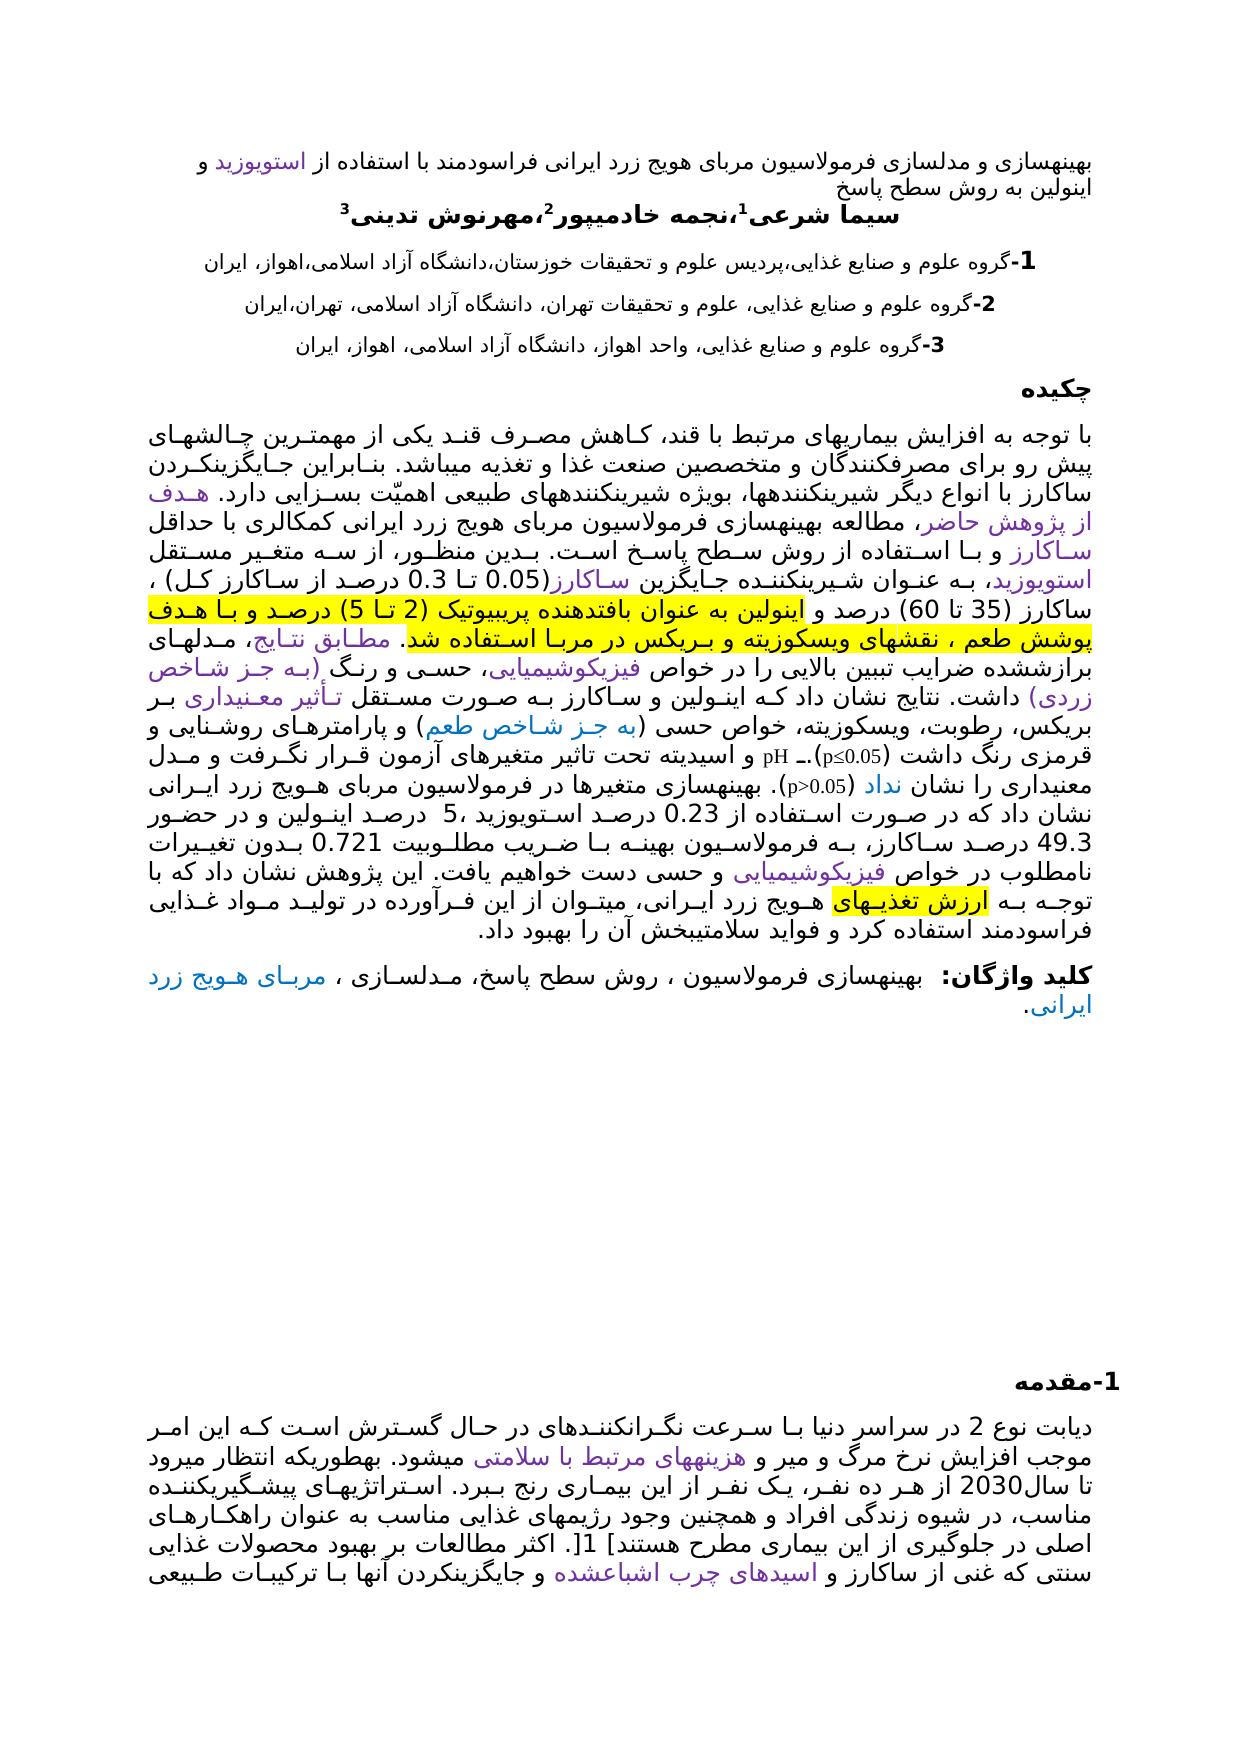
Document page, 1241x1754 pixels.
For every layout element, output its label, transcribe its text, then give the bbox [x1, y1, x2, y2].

list مقدمه [148, 1367, 1093, 1396]
text 3-گروه علوم و صنایع غذایی، واحد اهواز، دانشگاه آزاد اسلامی، اهواز، ایران [148, 333, 1092, 357]
text 2-گروه علوم و صنایع غذایی، علوم و تحقیقات تهران، دانشگاه آزاد اسلامی، تهران،ایران [148, 292, 1092, 316]
text چکیده [148, 374, 1092, 403]
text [148, 1413, 1092, 1588]
text کلید واژگان: بهینهسازی فرمولاسیون ، روش سطح پاسخ، مدلسازی ، مربای هویج زرد ایرانی. [148, 961, 1092, 1020]
text با توجه به افزایش بیماریهای مرتبط با قند، کاهش مصرف قند یکی از مهمترین چالشهای پیش رو برای مصرفکنندگان و متخصصین صنعت غذا و تغذیه میباشد. بنابراین جایگزینکردن ساکارز با انواع دیگر شیرینکنندهها، بویژه شیرینکنندههای طبیعی اهمیّت بسزایی دارد. هدف از پژوهش حاضر، مطالعه بهینهسازی فرمولاسیون مربای هویج زرد ایرانی کمکالری با حداقل ساکارز و با استفاده از روش سطح پاسخ است. بدین منظور، از سه متغیر مستقل استویوزید، به عنوان شیرینکننده جایگزین ساکارز(0.05 تا 0.3 درصد از ساکارز کل) ، ساکارز (35 تا 60) درصد و اینولین به عنوان بافتدهنده پریبیوتیک (2 تا 5) درصد و با هدف پوشش طعم ، نقشهای ویسکوزیته و بریکس در مربا استفاده شد. مطابق نتایج، مدلهای برازششده ضرایب تببین بالایی را در خواص فیزیکوشیمیایی، حسی و رنگ (به جز شاخص زردی) داشت. نتایج نشان داد که اینولین و ساکارز به صورت مستقل تأثیر معنیداری بر بریکس، رطوبت، ویسکوزیته، خواص حسی (به جز شاخص طعم) و پارامترهای روشنایی و قرمزی رنگ داشت (p≤0.05). pH و اسیدیته تحت تاثیر متغیرهای آزمون قرار نگرفت و مدل معنیداری را نشان نداد (p>0.05). بهینهسازی متغیرها در فرمولاسیون مربای هویج زرد ایرانی نشان داد که در صورت استفاده از 0.23 درصد استویوزید ،5 درصد اینولین و در حضور 49.3 درصد ساکارز، به فرمولاسیون بهینه با ضریب مطلوبیت 0.721 بدون تغییرات نامطلوب در خواص فیزیکوشیمیایی و حسی دست خواهیم یافت. این پژوهش نشان داد که با توجه به ارزش تغذیهای هویج زرد ایرانی، میتوان از این فرآورده در تولید مواد غذایی فراسودمند استفاده کرد و فواید سلامتیبخش آن را بهبود داد. [148, 624, 1092, 945]
text سیما شرعی1،نجمه خادمیپور2،مهرنوش تدینی3 [148, 200, 1092, 229]
text بهینهسازی و مدلسازی فرمولاسیون مربای هویج زرد ایرانی فراسودمند با استفاده از استویوزید و اینولین به روش سطح پاسخ [148, 148, 1092, 200]
text با توجه به افزایش بیماریهای مرتبط با قند، کاهش مصرف قند یکی از مهمترین چالشهای پیش رو برای مصرفکنندگان و متخصصین صنعت غذا و تغذیه میباشد. بنابراین جایگزینکردن ساکارز با انواع دیگر شیرینکنندهها، بویژه شیرینکنندههای طبیعی اهمیّت بسزایی دارد. هدف از پژوهش حاضر، مطالعه بهینهسازی فرمولاسیون مربای هویج زرد ایرانی کمکالری با حداقل ساکارز و با استفاده از روش سطح پاسخ است. بدین منظور، از سه متغیر مستقل استویوزید، به عنوان شیرینکننده جایگزین ساکارز(0.05 تا 0.3 درصد از ساکارز کل) ، ساکارز (35 تا 60) درصد و اینولین به عنوان بافتدهنده پریبیوتیک (2 تا 5) درصد و با هدف پوشش طعم ، نقشهای ویسکوزیته و بریکس در مربا استفاده شد. مطابق نتایج، مدلهای برازششده ضرایب تببین بالایی را در خواص فیزیکوشیمیایی، حسی و رنگ (به جز شاخص زردی) داشت. نتایج نشان داد که اینولین و ساکارز به صورت مستقل تأثیر معنیداری بر بریکس، رطوبت، ویسکوزیته، خواص حسی (به جز شاخص طعم) و پارامترهای روشنایی و قرمزی رنگ داشت (p≤0.05). pH و اسیدیته تحت تاثیر متغیرهای آزمون قرار نگرفت و مدل معنیداری را نشان نداد (p>0.05). بهینهسازی متغیرها در فرمولاسیون مربای هویج زرد ایرانی نشان داد که در صورت استفاده از 0.23 درصد استویوزید ،5 درصد اینولین و در حضور 49.3 درصد ساکارز، به فرمولاسیون بهینه با ضریب مطلوبیت 0.721 بدون تغییرات نامطلوب در خواص فیزیکوشیمیایی و حسی دست خواهیم یافت. این پژوهش نشان داد که با توجه به ارزش تغذیهای هویج زرد ایرانی، میتوان از این فرآورده در تولید مواد غذایی فراسودمند استفاده کرد و فواید سلامتیبخش آن را بهبود داد. [148, 420, 1092, 645]
text 1-گروه علوم و صنایع غذایی،پردیس علوم و تحقیقات خوزستان،دانشگاه آزاد اسلامی،اهواز، ایران [148, 246, 1092, 275]
